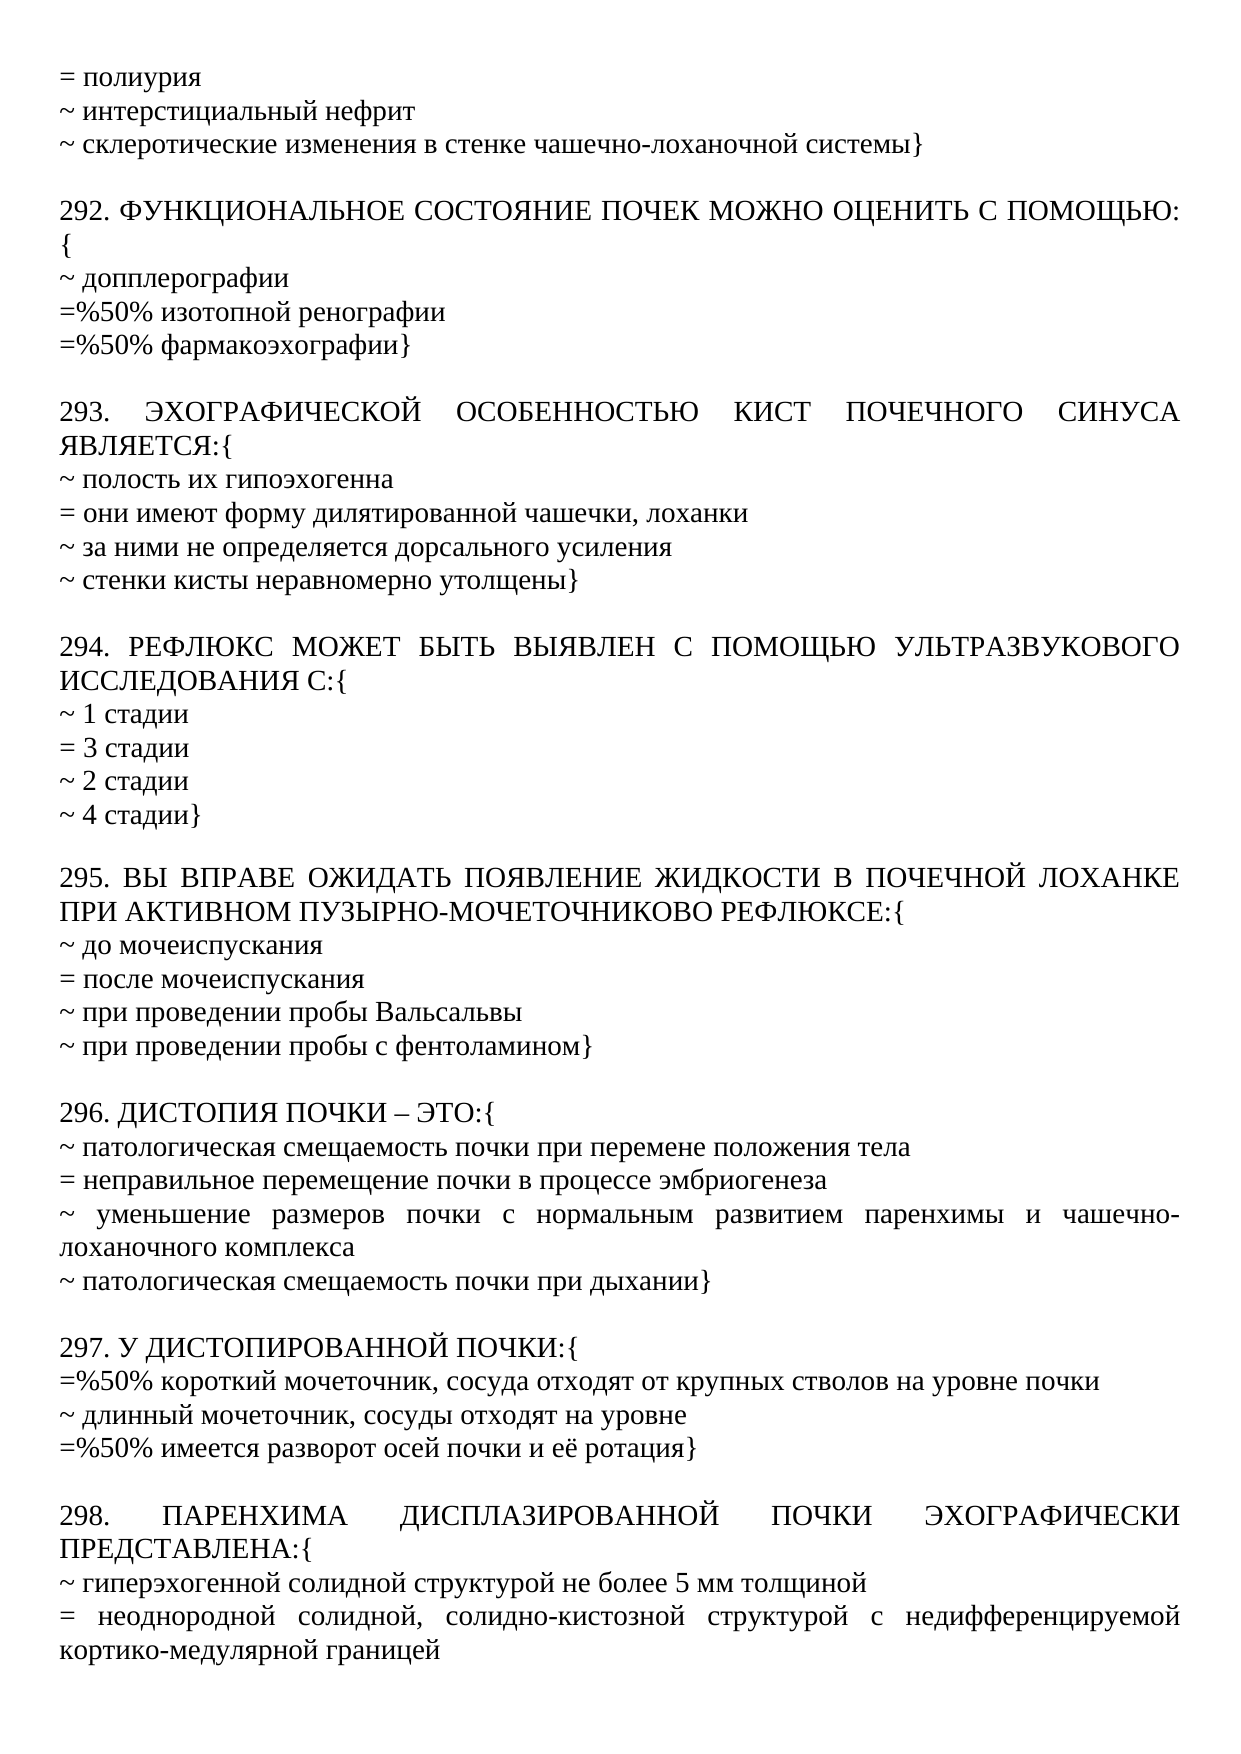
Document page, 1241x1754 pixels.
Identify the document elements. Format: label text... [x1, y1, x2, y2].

text ~ гиперэхогенной солидной структурой не более 5 мм толщиной [59, 1565, 1181, 1598]
text = неоднородной солидной, солидно-кистозной структурой с недифференцируемой кортико-медулярной границей [59, 1598, 1181, 1665]
text 292. ФУНКЦИОНАЛЬНОЕ СОСТОЯНИЕ ПОЧЕК МОЖНО ОЦЕНИТЬ С ПОМОЩЬЮ:{ [59, 193, 1181, 260]
text ~ склеротические изменения в стенке чашечно-лоханочной системы} [59, 126, 1181, 160]
text ~ 2 стадии [59, 763, 1181, 797]
text =%50% короткий мочеточник, сосуда отходят от крупных стволов на уровне почки [59, 1363, 1181, 1397]
text 294. РЕФЛЮКС МОЖЕТ БЫТЬ ВЫЯВЛЕН С ПОМОЩЬЮ УЛЬТРАЗВУКОВОГО ИССЛЕДОВАНИЯ С:{ [59, 629, 1181, 696]
text ~ патологическая смещаемость почки при дыхании} [59, 1263, 1181, 1296]
text ~ 4 стадии} [59, 797, 1181, 831]
text 297. У ДИСТОПИРОВАННОЙ ПОЧКИ:{ [59, 1330, 1181, 1363]
text ~ при проведении пробы Вальсальвы [59, 994, 1181, 1028]
text ~ уменьшение размеров почки с нормальным развитием паренхимы и чашечно-лоханочного комплекса [59, 1196, 1181, 1263]
text ~ до мочеиспускания [59, 927, 1181, 961]
text ~ при проведении пробы с фентоламином} [59, 1028, 1181, 1062]
text 293. ЭХОГРАФИЧЕСКОЙ ОСОБЕННОСТЬЮ КИСТ ПОЧЕЧНОГО СИНУСА ЯВЛЯЕТСЯ:{ [59, 394, 1181, 462]
text = неправильное перемещение почки в процессе эмбриогенеза [59, 1162, 1181, 1196]
text = полиурия [59, 59, 1181, 93]
text 296. ДИСТОПИЯ ПОЧКИ – ЭТО:{ [59, 1095, 1181, 1129]
text ~ длинный мочеточник, сосуды отходят на уровне [59, 1397, 1181, 1431]
text ~ интерстициальный нефрит [59, 93, 1181, 126]
text ~ патологическая смещаемость почки при перемене положения тела [59, 1129, 1181, 1162]
text ~ за ними не определяется дорсального усиления [59, 529, 1181, 562]
text =%50% фармакоэхографии} [59, 327, 1181, 361]
text ~ стенки кисты неравномерно утолщены} [59, 562, 1181, 596]
text 298. ПАРЕНХИМА ДИСПЛАЗИРОВАННОЙ ПОЧКИ ЭХОГРАФИЧЕСКИ ПРЕДСТАВЛЕНА:{ [59, 1498, 1181, 1565]
text =%50% имеется разворот осей почки и её ротация} [59, 1431, 1181, 1464]
text = после мочеиспускания [59, 961, 1181, 994]
text 295. ВЫ ВПРАВЕ ОЖИДАТЬ ПОЯВЛЕНИЕ ЖИДКОСТИ В ПОЧЕЧНОЙ ЛОХАНКЕ ПРИ АКТИВНОМ ПУЗЫРНО-МОЧЕТОЧНИКОВО РЕФЛЮКСЕ:{ [59, 860, 1181, 927]
text = они имеют форму дилятированной чашечки, лоханки [59, 495, 1181, 529]
text =%50% изотопной ренографии [59, 294, 1181, 327]
text ~ полость их гипоэхогенна [59, 462, 1181, 495]
text = 3 стадии [59, 730, 1181, 763]
text ~ допплерографии [59, 260, 1181, 294]
text ~ 1 стадии [59, 696, 1181, 730]
